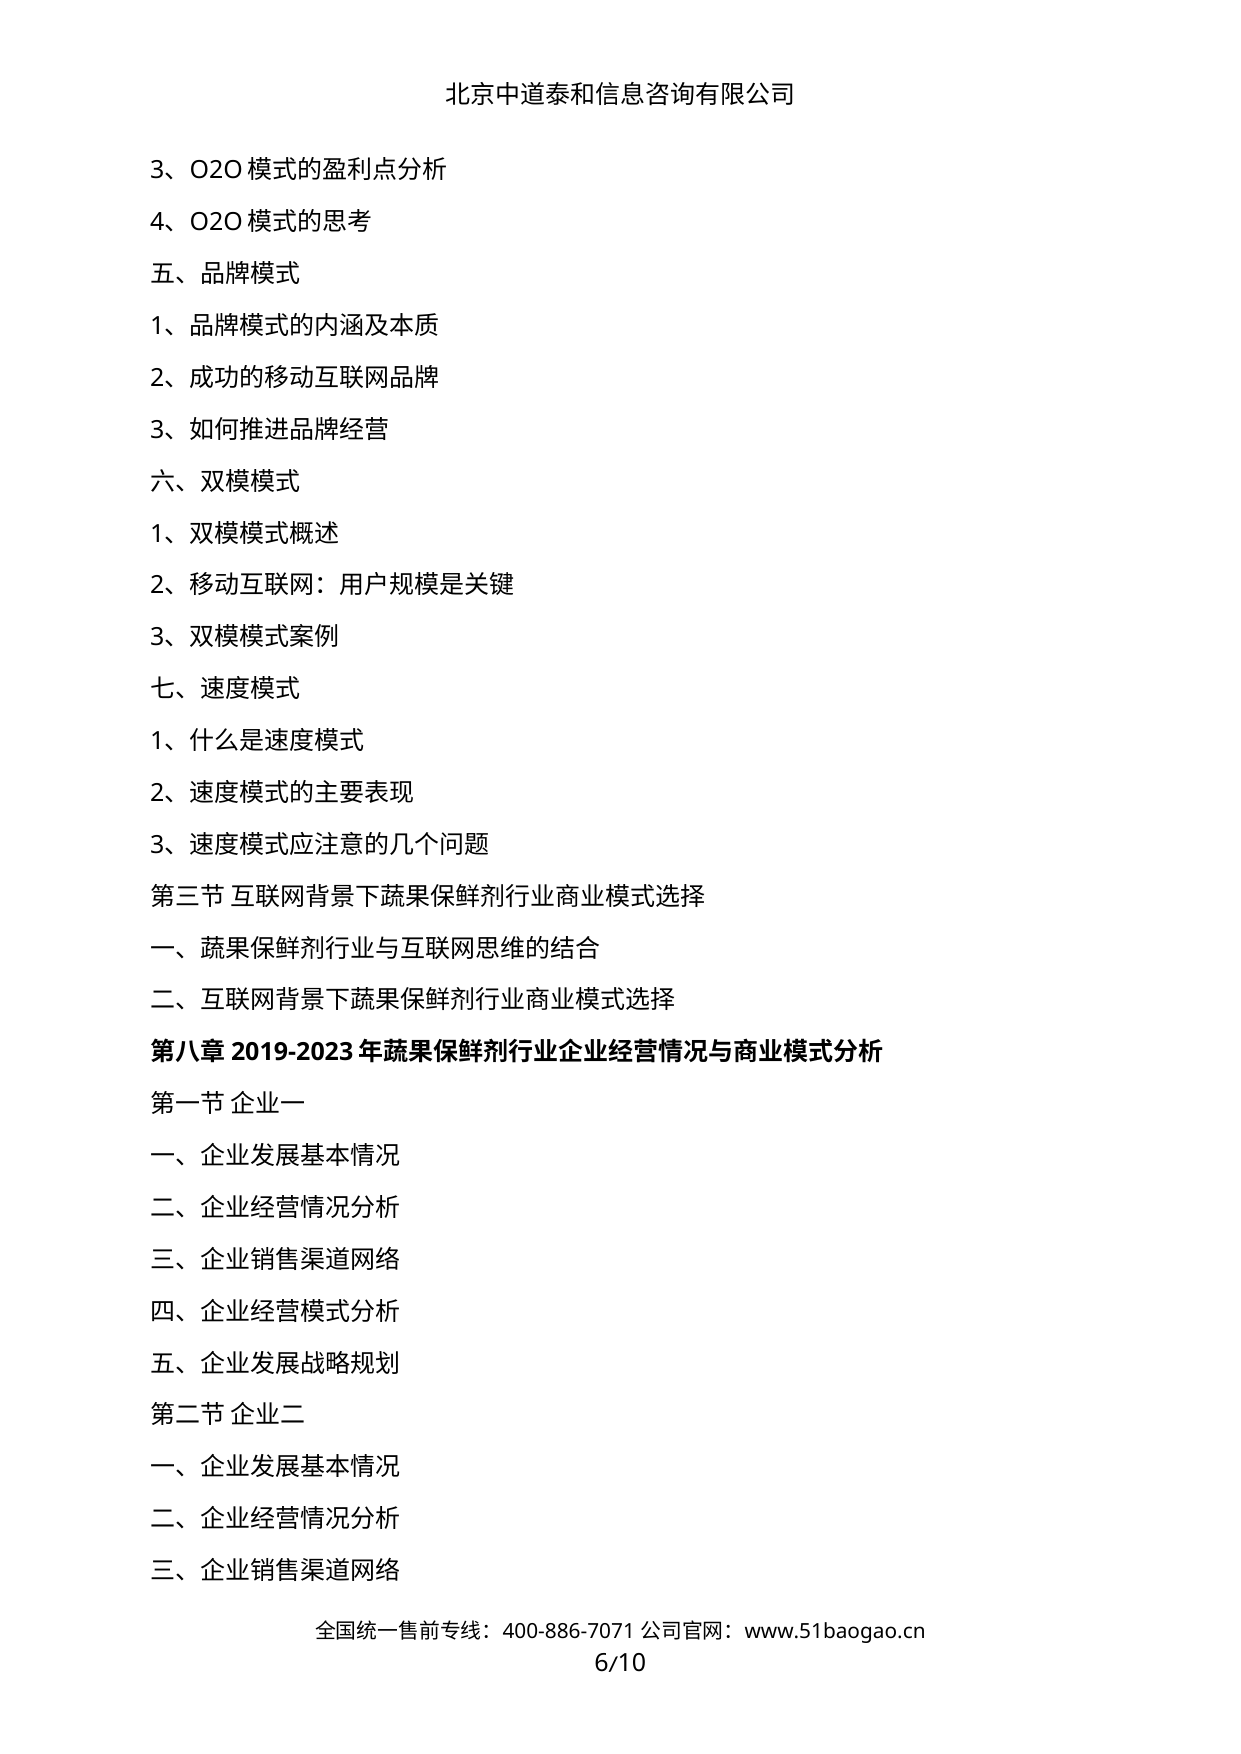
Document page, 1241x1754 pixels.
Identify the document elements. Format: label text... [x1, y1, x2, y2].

text 一、蔬果保鲜剂行业与互联网思维的结合 [150, 928, 1090, 964]
text 第八章 2019-2023年蔬果保鲜剂行业企业经营情况与商业模式分析 [150, 1032, 1090, 1068]
text 三、企业销售渠道网络 [150, 1551, 1090, 1587]
text 第一节 企业一 [150, 1084, 1090, 1120]
text 五、企业发展战略规划 [150, 1343, 1090, 1379]
text 七、速度模式 [150, 669, 1090, 705]
text 3、速度模式应注意的几个问题 [150, 824, 1090, 861]
text 一、企业发展基本情况 [150, 1447, 1090, 1483]
text 二、企业经营情况分析 [150, 1187, 1090, 1224]
text 2、移动互联网：用户规模是关键 [150, 565, 1090, 601]
text 2、速度模式的主要表现 [150, 772, 1090, 809]
text 2、成功的移动互联网品牌 [150, 357, 1090, 394]
text 1、双模模式概述 [150, 513, 1090, 549]
text 1、什么是速度模式 [150, 721, 1090, 757]
text 3、O2O模式的盈利点分析 [150, 150, 1090, 186]
text 三、企业销售渠道网络 [150, 1239, 1090, 1276]
text 4、O2O模式的思考 [150, 202, 1090, 238]
text 二、企业经营情况分析 [150, 1499, 1090, 1535]
text 一、企业发展基本情况 [150, 1136, 1090, 1172]
text 第三节 互联网背景下蔬果保鲜剂行业商业模式选择 [150, 876, 1090, 912]
text 六、双模模式 [150, 461, 1090, 497]
text 第二节 企业二 [150, 1395, 1090, 1431]
text 四、企业经营模式分析 [150, 1291, 1090, 1327]
text 1、品牌模式的内涵及本质 [150, 306, 1090, 342]
text 五、品牌模式 [150, 254, 1090, 290]
text 二、互联网背景下蔬果保鲜剂行业商业模式选择 [150, 980, 1090, 1016]
text 3、双模模式案例 [150, 617, 1090, 653]
text 3、如何推进品牌经营 [150, 409, 1090, 446]
